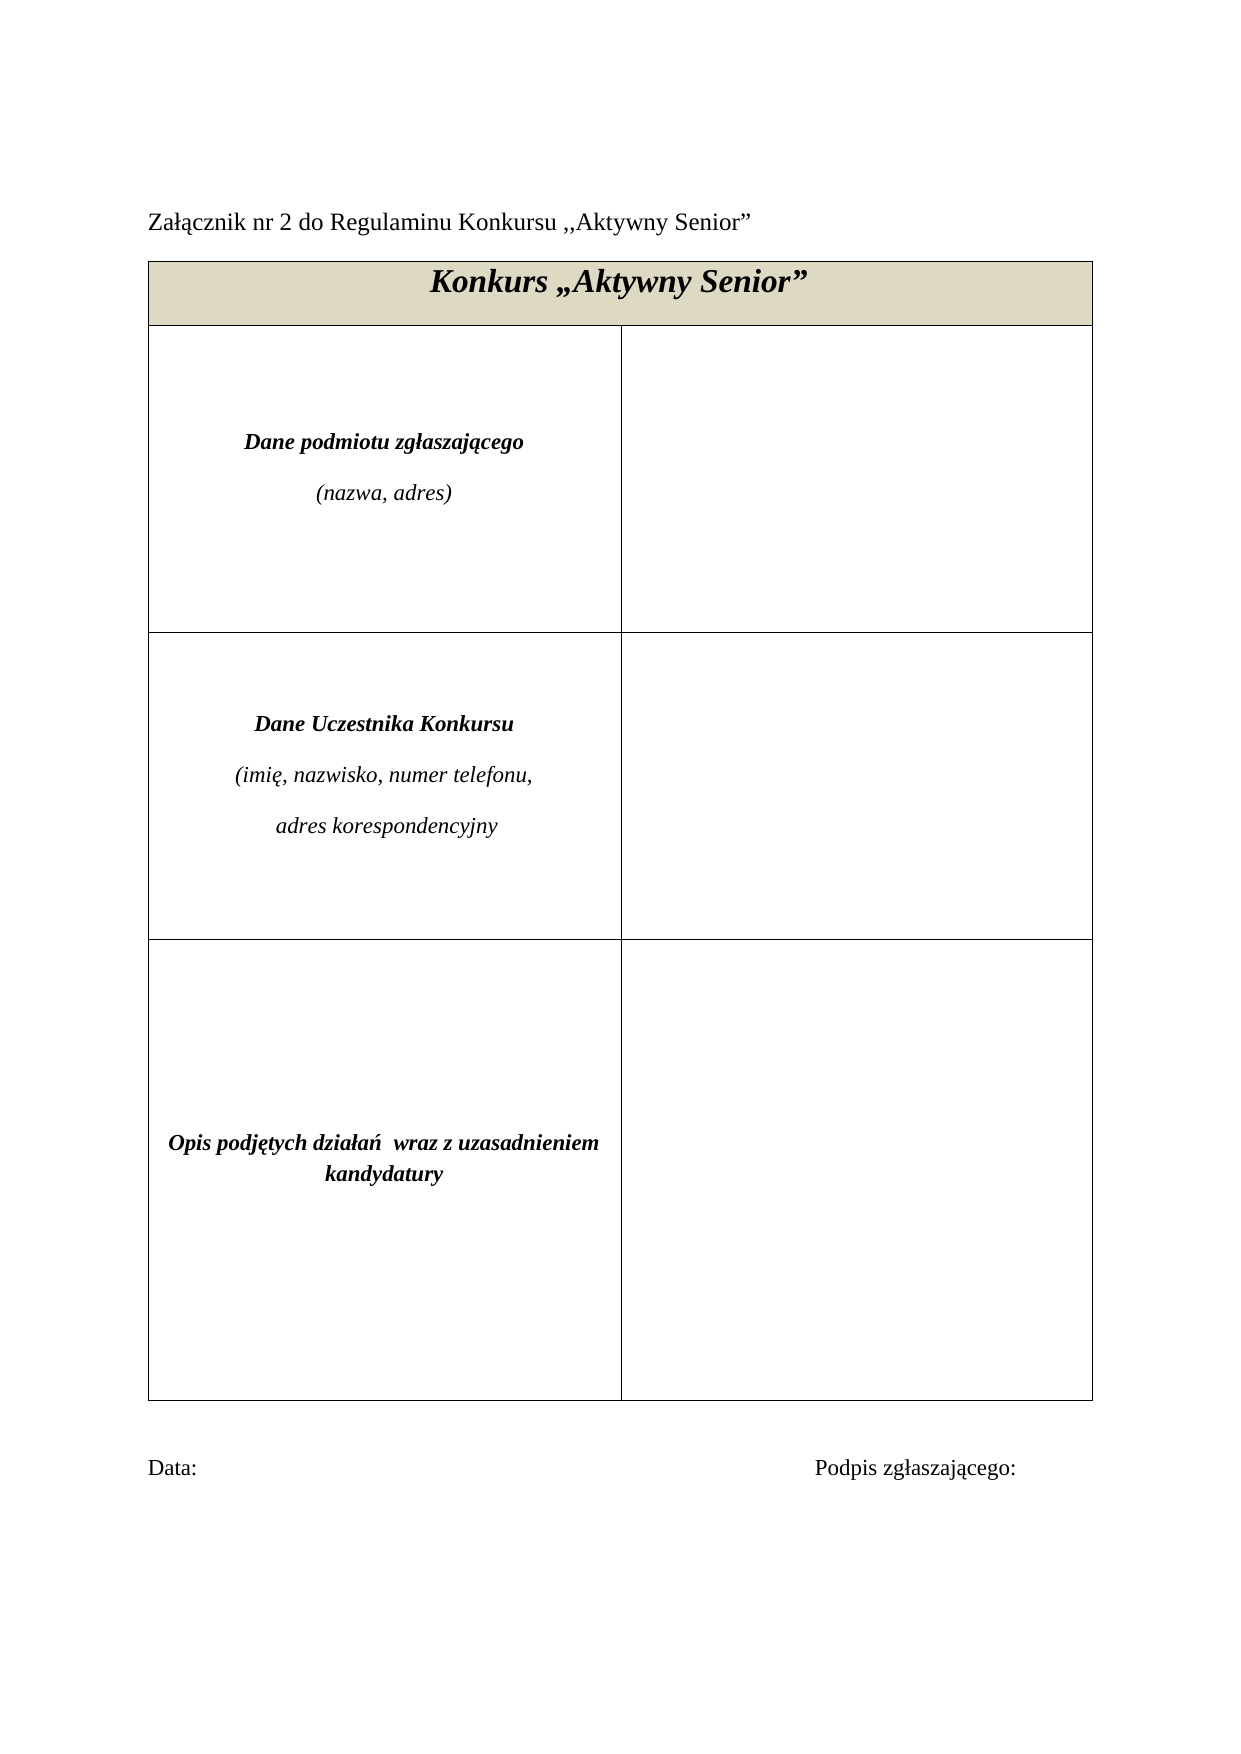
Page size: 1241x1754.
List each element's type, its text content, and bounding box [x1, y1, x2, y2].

table_cell Dane Uczestnika Konkursu (imię, nazwisko, numer telefonu, adres korespondencyjny [149, 633, 621, 939]
table_cell Opis podjętych działań wraz z uzasadnieniem kandydatury [149, 940, 621, 1400]
table_header Konkurs „Aktywny Senior” [149, 262, 1092, 325]
text Data: Podpis zgłaszającego: [148, 1454, 1093, 1480]
text Załącznik nr 2 do Regulaminu Konkursu ,,Aktywny Senior” [148, 207, 1093, 236]
table_cell [622, 326, 1092, 632]
table_cell [622, 940, 1092, 1400]
table_cell Dane podmiotu zgłaszającego (nazwa, adres) [149, 326, 621, 632]
table_cell [622, 633, 1092, 939]
